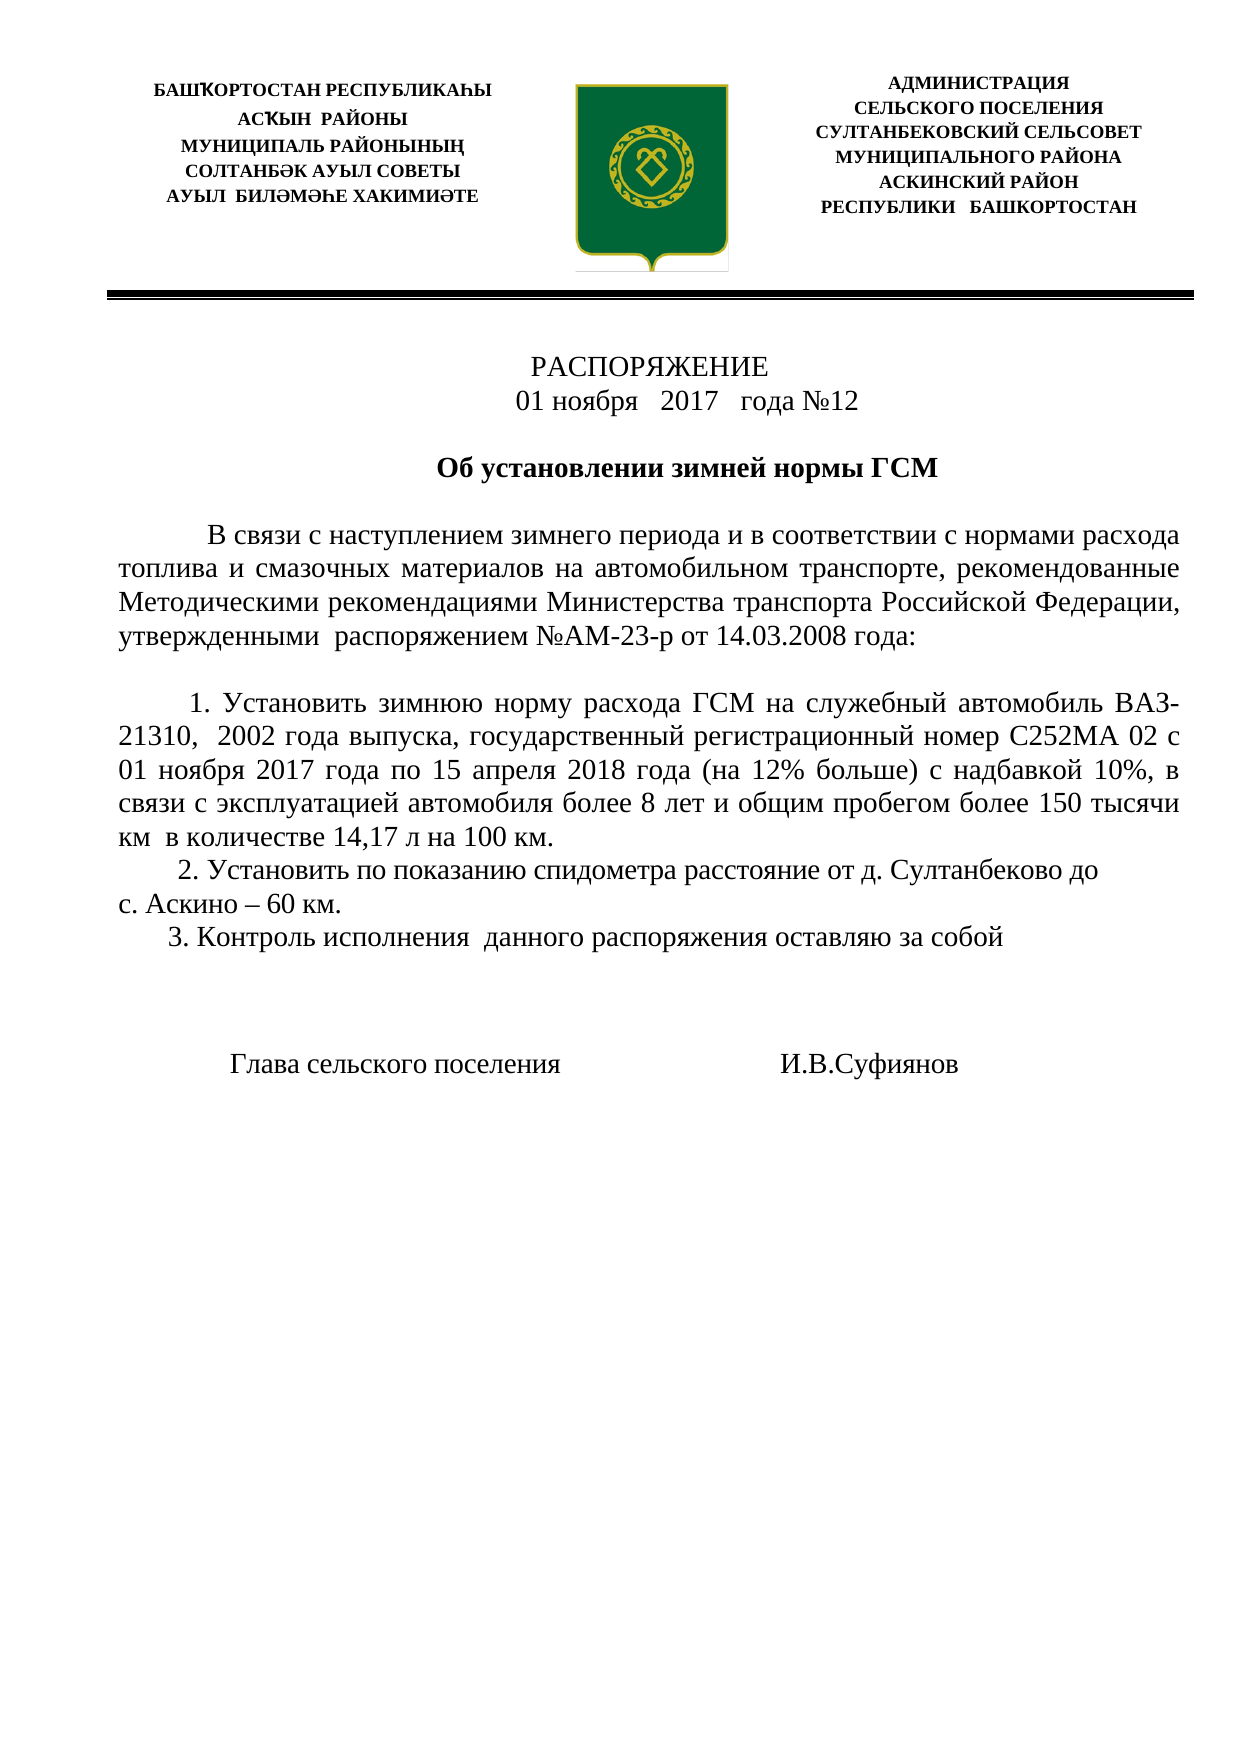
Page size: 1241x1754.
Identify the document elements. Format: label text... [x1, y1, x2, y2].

table_header БАШҠОРТОСТАН РЕСПУБЛИКАҺЫ АСҠЫН РАЙОНЫ МУНИЦИПАЛЬ РАЙОНЫНЫҢ СОЛТАНБӘК АУЫЛ СОВЕТЫ АУЫЛ БИЛӘМӘҺЕ ХАКИМИӘТЕ [107, 47, 538, 290]
table_header [538, 47, 763, 290]
list 1. Установить зимнюю норму расхода ГСМ на служебный автомобиль ВАЗ-21310, 2002 года выпуска, государственный регистрационный номер С252МА 02 с 01 ноября 2017 года по 15 апреля 2018 года (на 12% больше) с надбавкой 10%, в связи с эксплуатацией автомобиля более 8 лет и общим пробегом более 150 тысячи км в количестве 14,17 л на . [118, 685, 1181, 852]
picture [575, 84, 729, 272]
table_header АДМИНИСТРАЦИЯ СЕЛЬСКОГО ПОСЕЛЕНИЯ СУЛТАНБЕКОВСКИЙ СЕЛЬСОВЕТ МУНИЦИПАЛЬНОГО РАЙОНА АСКИНСКИЙ РАЙОН РЕСПУБЛИКИ БАШКОРТОСТАН [763, 47, 1194, 290]
list Об установлении зимней нормы ГСМ [193, 450, 1181, 483]
text РАСПОРЯЖЕНИЕ [118, 349, 1181, 383]
list 2. Установить по показанию спидометра расстояние от д. Султанбеково до [118, 852, 1181, 886]
text 01 ноября 2017 года №12 [193, 383, 1181, 416]
text В связи с наступлением зимнего периода и в соответствии с нормами расхода топлива и смазочных материалов на автомобильном транспорте, рекомендованные Методическими рекомендациями Министерства транспорта Российской Федерации, утвержденными распоряжением №АМ-23-р от 14.03.2008 года: [118, 517, 1181, 651]
text 3. Контроль исполнения данного распоряжения оставляю за собой [118, 919, 1181, 953]
text с. Аскино – 60 км. [118, 886, 1181, 919]
text Глава сельского поселения И.В.Суфиянов [229, 1047, 1181, 1080]
